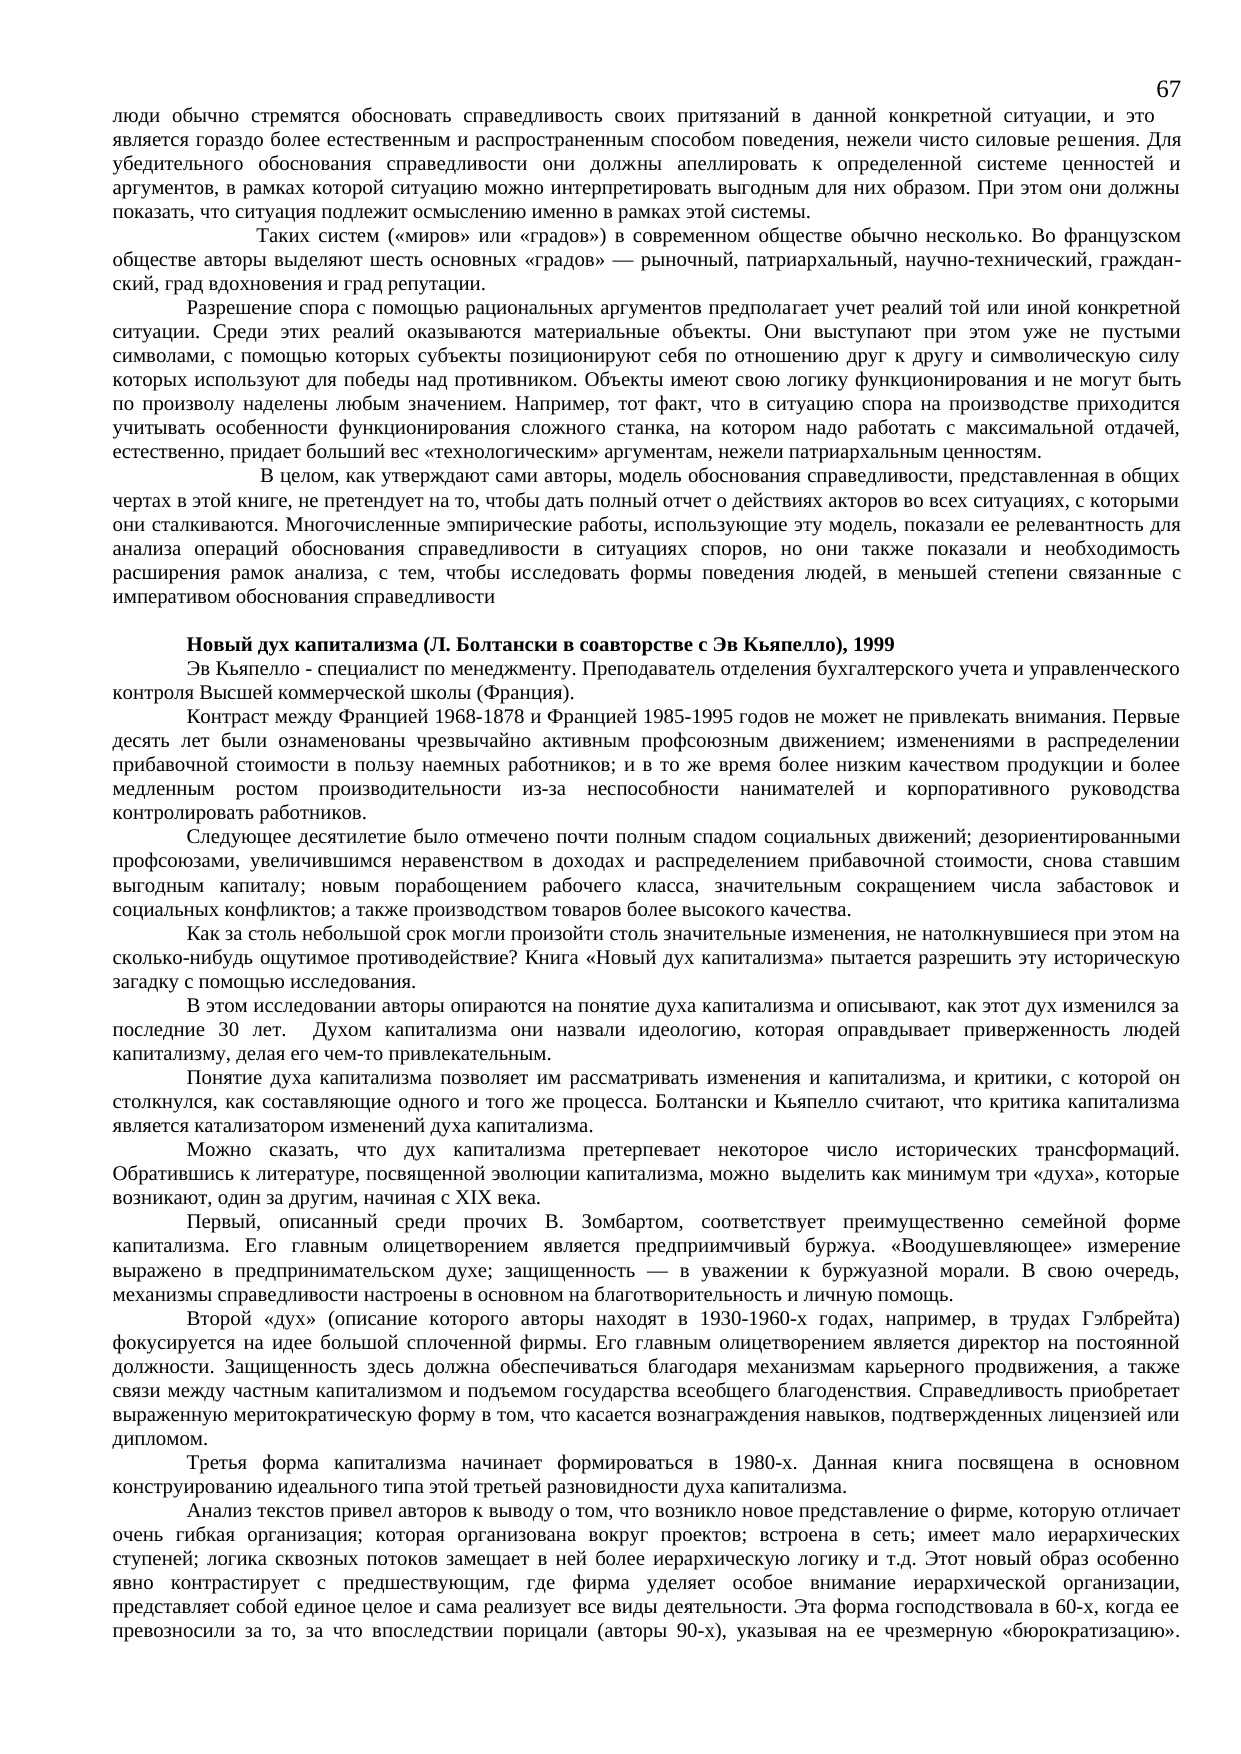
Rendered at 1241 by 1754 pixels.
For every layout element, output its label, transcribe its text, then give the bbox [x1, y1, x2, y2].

text Разрешение спора с помощью рациональных аргументов предполагает учет реалий той или иной конкретной ситуации. Среди этих реалий оказываются материальные объекты. Они выступают при этом уже не пустыми символами, с помощью которых субъекты позиционируют себя по отношению друг к другу и символическую силу которых используют для победы над противником. Объекты имеют свою логику функционирования и не могут быть по произволу наделены любым значением. Например, тот факт, что в ситуацию спора на производстве приходится учитывать особенности функционирования сложного станка, на котором надо работать с максимальной отдачей, естественно, придает больший вес «технологическим» аргументам, нежели патриархальным ценностям. [112, 295, 1181, 463]
text Второй «дух» (описание которого авторы находят в 1930-1960-х годах, например, в трудах Гэлбрейта) фокусируется на идее большой сплоченной фирмы. Его главным олицетворением является директор на постоянной должности. Защищенность здесь должна обеспечиваться благодаря механизмам карьерного продвижения, а также связи между частным капитализмом и подъемом государства всеобщего благоденствия. Справедливость приобретает выраженную меритократическую форму в том, что касается вознаграждения навыков, подтвержденных лицензией или дипломом. [112, 1306, 1181, 1450]
text Как за столь небольшой срок могли произойти столь значительные изменения, не натолкнувшиеся при этом на сколько-нибудь ощутимое противодействие? Книга «Новый дух капитализма» пытается разрешить эту историческую загадку с помощью исследования. [112, 921, 1181, 993]
text Таких систем («миров» или «градов») в современном обществе обычно несколько. Во французском обществе авторы выделяют шесть основных «градов» — рыночный, патриархальный, научно-технический, гражданский, град вдохновения и град репутации. [112, 223, 1181, 295]
text Следующее десятилетие было отмечено почти полным спадом социальных движений; дезориентированными профсоюзами, увеличившимся неравенством в доходах и распределением прибавочной стоимости, снова ставшим выгодным капиталу; новым порабощением рабочего класса, значительным сокращением числа забастовок и социальных конфликтов; а также производством товаров более высокого качества. [112, 824, 1181, 921]
text Первый, описанный среди прочих В. Зомбартом, соответствует преимущественно семейной форме капитализма. Его главным олицетворением является предприимчивый буржуа. «Воодушевляющее» измерение выражено в предпринимательском духе; защищенность — в уважении к буржуазной морали. В свою очередь, механизмы справедливости настроены в основном на благотворительность и личную помощь. [112, 1209, 1181, 1306]
text Эв Кьяпелло - специалист по менеджменту. Преподаватель отделения бухгалтерского учета и управленческого контроля Высшей коммерческой школы (Франция). [112, 656, 1181, 704]
text Понятие духа капитализма позволяет им рассматривать изменения и капитализма, и критики, с которой он столкнулся, как составляющие одного и того же процесса. Болтански и Кьяпелло считают, что критика капитализма является катализатором изменений духа капитализма. [112, 1065, 1181, 1137]
text В этом исследовании авторы опираются на понятие духа капитализма и описывают, как этот дух изменился за последние 30 лет. Духом капитализма они назвали идеологию, которая оправдывает приверженность людей капитализму, делая его чем-то привлекательным. [112, 993, 1181, 1065]
text Новый дух капитализма (Л. Болтански в соавторстве с Эв Кьяпелло), 1999 [112, 632, 1181, 656]
text Третья форма капитализма начинает формироваться в 1980-х. Данная книга посвящена в основном конструированию идеального типа этой третьей разновидности духа капитализма. [112, 1450, 1181, 1498]
text Контраст между Францией 1968-1878 и Францией 1985-1995 годов не может не привлекать внимания. Первые десять лет были ознаменованы чрезвычайно активным профсоюзным движением; изменениями в распределении прибавочной стоимости в пользу наемных работников; и в то же время более низким качеством продукции и более медленным ростом производительности из-за неспособности нанимателей и корпоративного руководства контролировать работников. [112, 704, 1181, 824]
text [112, 102, 1181, 223]
text Можно сказать, что дух капитализма претерпевает некоторое число исторических трансформаций. Обратившись к литературе, посвященной эволюции капитализма, можно выделить как минимум три «духа», которые возникают, один за другим, начиная с XIX века. [112, 1137, 1181, 1209]
text В целом, как утверждают сами авторы, модель обоснования справедливости, представленная в общих чертах в этой книге, не претендует на то, чтобы дать полный отчет о действиях акторов во всех ситуациях, с которыми они сталкиваются. Многочисленные эмпирические работы, использующие эту модель, показали ее релевантность для анализа операций обоснования справедливости в ситуациях споров, но они также показали и необходимость расширения рамок анализа, с тем, чтобы исследовать формы поведения людей, в меньшей степени связанные с императивом обоснования справедливости [112, 463, 1181, 608]
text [112, 1498, 1181, 1642]
